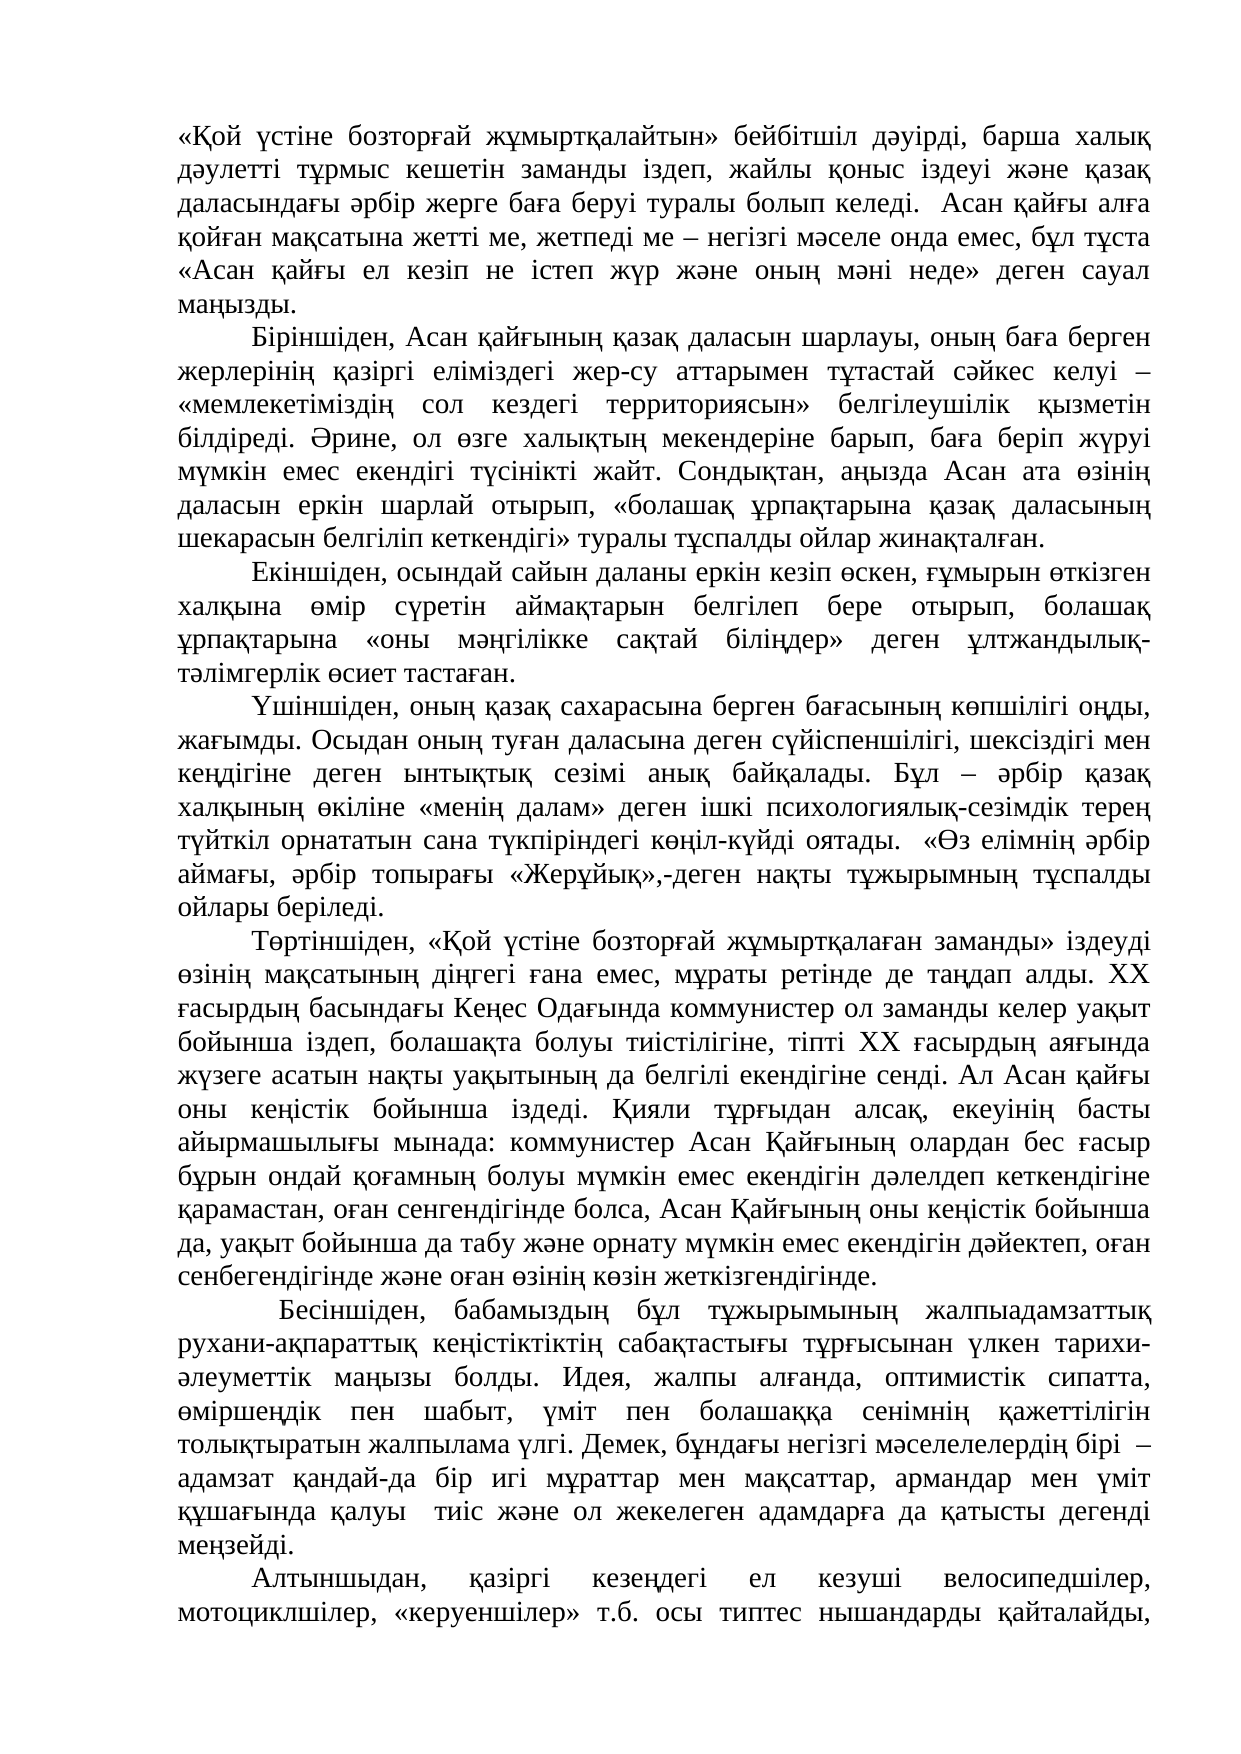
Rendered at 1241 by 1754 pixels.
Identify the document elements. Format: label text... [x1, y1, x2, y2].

text Бесіншіден, бабамыздың бұл тұжырымының жалпыадамзаттық рухани-ақпараттық кеңістіктіктің сабақтастығы тұрғысынан үлкен тарихи-әлеуметтік маңызы болды. Идея, жалпы алғанда, оптимистік сипатта, өміршеңдік пен шабыт, үміт пен болашаққа сенімнің қажеттілігін толықтыратын жалпылама үлгі. Демек, бұндағы негізгі мәселелелердің бірі – адамзат қандай-да бір игі мұраттар мен мақсаттар, армандар мен үміт құшағында қалуы тиіс және ол жекелеген адамдарға да қатысты дегенді меңзейді. [177, 1292, 1152, 1560]
text Үшіншіден, оның қазақ сахарасына берген бағасының көпшілігі оңды, жағымды. Осыдан оның туған даласына деген сүйіспеншілігі, шексіздігі мен кеңдігіне деген ынтықтық сезімі анық байқалады. Бұл – әрбір қазақ халқының өкіліне «менің далам» деген ішкі психологиялық-сезімдік терең түйткіл орнататын сана түкпіріндегі көңіл-күйді оятады. «Өз елімнің әрбір аймағы, әрбір топырағы «Жерұйық»,-деген нақты тұжырымның тұспалды ойлары беріледі. [177, 688, 1152, 923]
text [177, 1560, 1152, 1627]
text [177, 118, 1152, 319]
text Төртіншіден, «Қой үстіне бозторғай жұмыртқалаған заманды» іздеуді өзінің мақсатының діңгегі ғана емес, мұраты ретінде де таңдап алды. ХХ ғасырдың басындағы Кеңес Одағында коммунистер ол заманды келер уақыт бойынша іздеп, болашақта болуы тиістілігіне, тіпті ХХ ғасырдың аяғында жүзеге асатын нақты уақытының да белгілі екендігіне сенді. Ал Асан қайғы оны кеңістік бойынша іздеді. Қияли тұрғыдан алсақ, екеуінің басты айырмашылығы мынада: коммунистер Асан Қайғының олардан бес ғасыр бұрын ондай қоғамның болуы мүмкін емес екендігін дәлелдеп кеткендігіне қарамастан, оған сенгендігінде болса, Асан Қайғының оны кеңістік бойынша да, уақыт бойынша да табу және орнату мүмкін емес екендігін дәйектеп, оған сенбегендігінде және оған өзінің көзін жеткізгендігінде. [177, 923, 1152, 1292]
text Екіншіден, осындай сайын даланы еркін кезіп өскен, ғұмырын өткізген халқына өмір сүретін аймақтарын белгілеп бере отырып, болашақ ұрпақтарына «оны мәңгілікке сақтай біліңдер» деген ұлтжандылық-тәлімгерлік өсиет тастаған. [177, 554, 1152, 688]
text Біріншіден, Асан қайғының қазақ даласын шарлауы, оның баға берген жерлерінің қазіргі еліміздегі жер-су аттарымен тұтастай сәйкес келуі – «мемлекетіміздің сол кездегі территориясын» белгілеушілік қызметін білдіреді. Әрине, ол өзге халықтың мекендеріне барып, баға беріп жүруі мүмкін емес екендігі түсінікті жайт. Сондықтан, аңызда Асан ата өзінің даласын еркін шарлай отырып, «болашақ ұрпақтарына қазақ даласының шекарасын белгіліп кеткендігі» туралы тұспалды ойлар жинақталған. [177, 319, 1152, 554]
